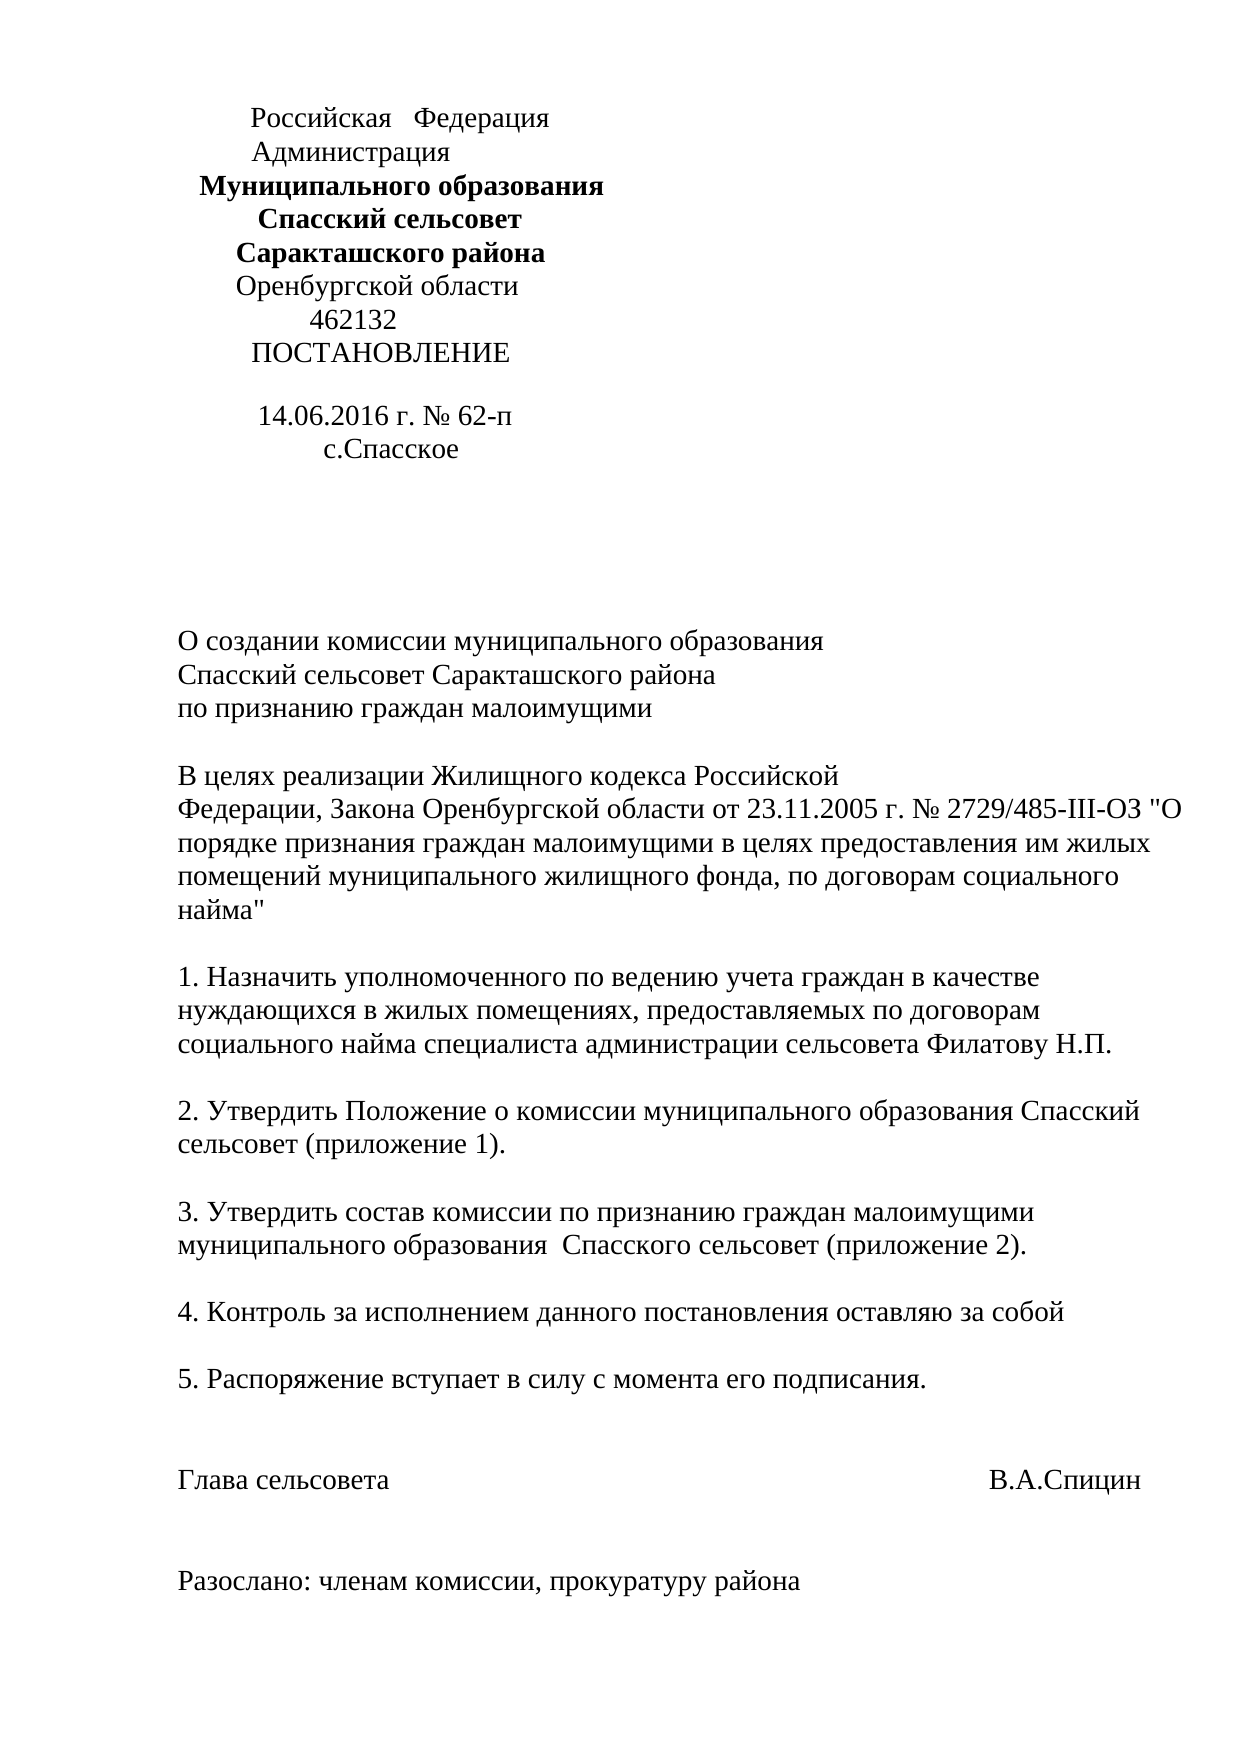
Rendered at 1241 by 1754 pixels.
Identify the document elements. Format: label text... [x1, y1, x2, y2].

text Спасский сельсовет Саракташского района [177, 657, 1200, 691]
text Саракташского района [177, 235, 1200, 268]
text Спасский сельсовет [177, 201, 1200, 235]
text 4. Контроль за исполнением данного постановления оставляю за собой [177, 1294, 1200, 1328]
text Разослано: членам комиссии, прокуратуру района [177, 1496, 1200, 1625]
text 5. Распоряжение вступает в силу с момента его подписания. [177, 1361, 1200, 1395]
text Муниципального образования [177, 168, 1200, 201]
text В целях реализации Жилищного кодекса Российской Федерации, Закона Оренбургской области от 23.11.2005 г. № 2729/485-III-ОЗ "О порядке признания граждан малоимущими в целях предоставления им жилых помещений муниципального жилищного фонда, по договорам социального найма" [177, 758, 1200, 925]
text Администрация [177, 134, 1200, 168]
text по признанию граждан малоимущими [177, 691, 1200, 724]
text Российская Федерация [177, 101, 1200, 134]
text Оренбургской области [177, 268, 1200, 302]
text 462132 [177, 302, 1200, 335]
text 14.06.2016 г. № 62-п [177, 398, 1200, 431]
text 3. Утвердить состав комиссии по признанию граждан малоимущими муниципального образования Спасского сельсовет (приложение 2). [177, 1194, 1200, 1261]
text с.Спасское [177, 431, 1200, 465]
text О создании комиссии муниципального образования [177, 623, 1200, 657]
text ПОСТАНОВЛЕНИЕ [177, 335, 1200, 369]
text Глава сельсовета В.А.Спицин [177, 1462, 1200, 1496]
text 2. Утвердить Положение о комиссии муниципального образования Спасский сельсовет (приложение 1). [177, 1093, 1200, 1160]
text 1. Назначить уполномоченного по ведению учета граждан в качестве нуждающихся в жилых помещениях, предоставляемых по договорам социального найма специалиста администрации сельсовета Филатову Н.П. [177, 959, 1200, 1059]
